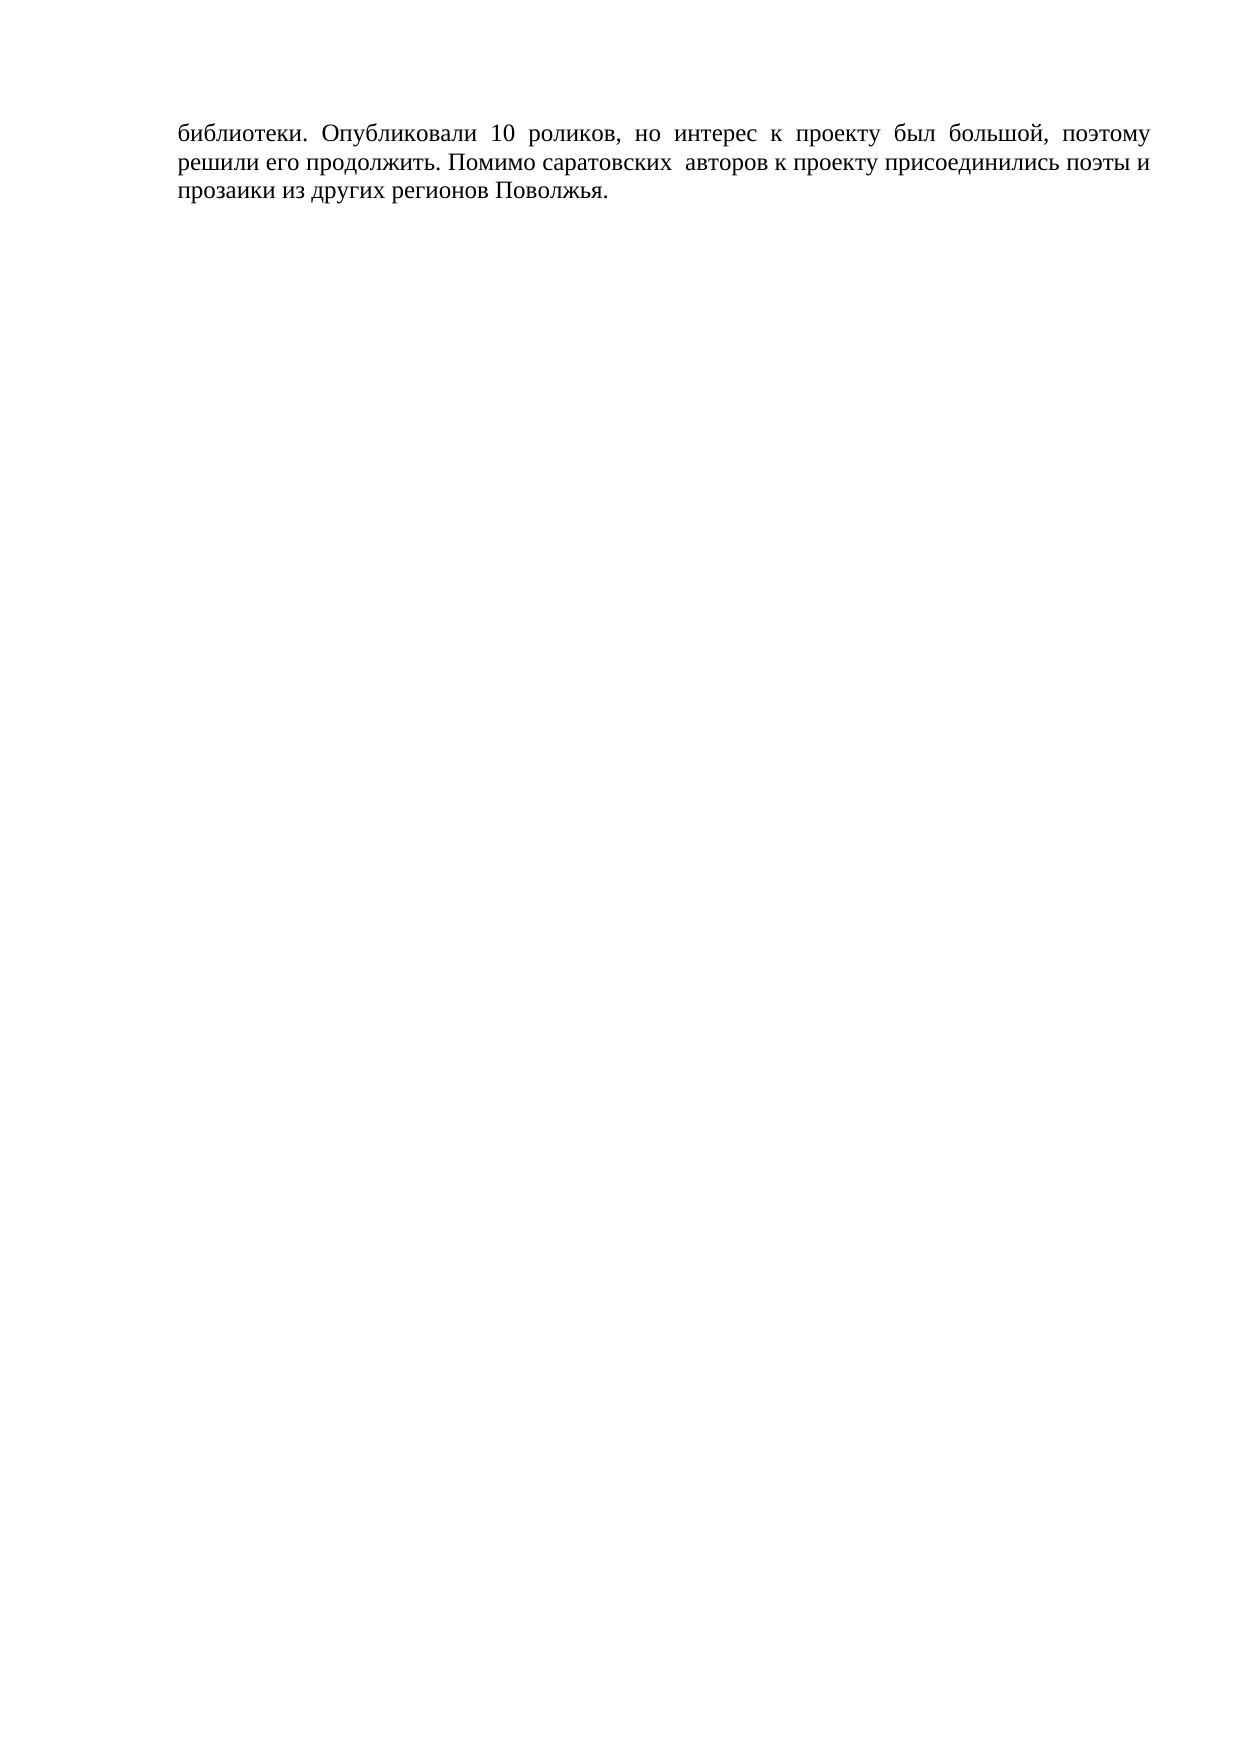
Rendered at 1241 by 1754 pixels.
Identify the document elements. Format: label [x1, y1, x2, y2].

text [177, 118, 1152, 204]
